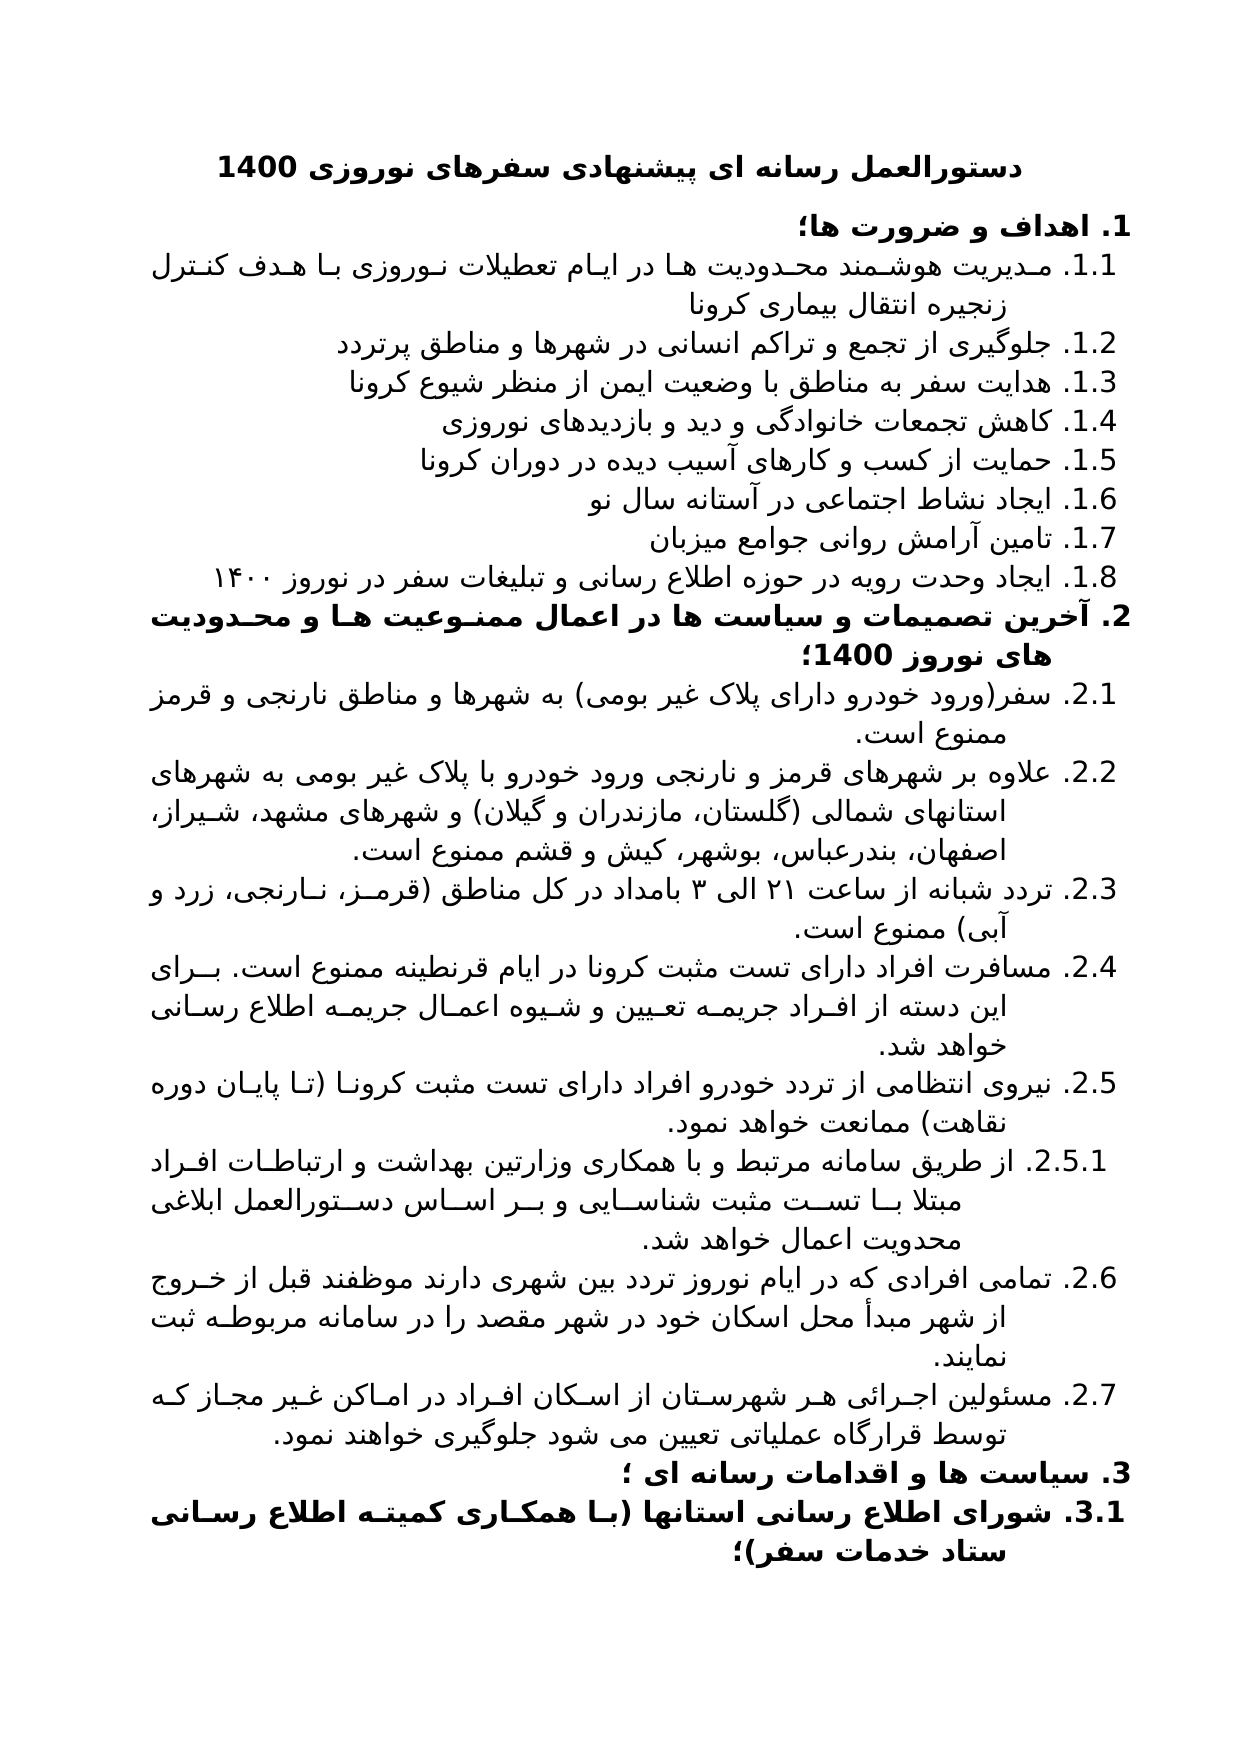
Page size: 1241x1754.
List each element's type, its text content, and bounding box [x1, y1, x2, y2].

list تردد شبانه از ساعت ۲۱ الی ۳ بامداد در کل مناطق (قرمز، نارنجی، زرد و آبی) ممنوع است. [150, 872, 1053, 945]
list علاوه بر شهرهای قرمز و نارنجی ورود خودرو با پلاک غیر بومی به شهرهای استانهای شمالی (گلستان، مازندران و گیلان) و شهرهای مشهد، شیراز، اصفهان، بندرعباس، بوشهر، کیش و قشم ممنوع است. [150, 755, 1053, 867]
text دستورالعمل رسانه ای پیشنهادی سفرهای نوروزی 1400 [150, 150, 1090, 184]
list تمامی افرادی که در ایام نوروز تردد بین شهری دارند موظفند قبل از خروج از شهر مبدأ محل اسکان خود در شهر مقصد را در سامانه مربوطه ثبت نمایند. [150, 1262, 1053, 1373]
list از طریق سامانه مرتبط و با همکاری وزارتین بهداشت و ارتباطات افراد مبتلا با تست مثبت شناسایی و بر اساس دستورالعمل ابلاغی محدویت اعمال خواهد شد. [150, 1145, 1015, 1257]
list جلوگیری از تجمع و تراکم انسانی در شهرها و مناطق پرتردد [150, 327, 1053, 361]
list آخرین تصمیمات و سیاست ها در اعمال ممنوعیت ها و محدودیت های نوروز 1400؛ [150, 599, 1090, 672]
list هدایت سفر به مناطق با وضعیت ایمن از منظر شیوع کرونا [150, 366, 1053, 399]
list مسئولین اجرائی هر شهرستان از اسکان افراد در اماکن غیر مجاز که توسط قرارگاه عملیاتی تعیین می شود جلوگیری خواهند نمود. [150, 1378, 1053, 1451]
list مدیریت هوشمند محدودیت ها در ایام تعطیلات نوروزی با هدف کنترل زنجیره انتقال بیماری کرونا [150, 249, 1053, 322]
list سیاست ها و اقدامات رسانه ای ؛ [150, 1456, 1090, 1490]
list تامین آرامش روانی جوامع میزبان [150, 521, 1053, 555]
list شورای اطلاع رسانی استانها (با همکاری کمیته اطلاع رسانی ستاد خدمات سفر)؛ [150, 1495, 1053, 1568]
list ایجاد وحدت رویه در حوزه اطلاع رسانی و تبلیغات سفر در نوروز ۱۴۰۰ [150, 560, 1053, 594]
list سفر(ورود خودرو دارای پلاک غیر بومی) به شهرها و مناطق نارنجی و قرمز ممنوع است. [150, 677, 1053, 750]
list ایجاد نشاط اجتماعی در آستانه سال نو [150, 482, 1053, 516]
list نیروی انتظامی از تردد خودرو افراد دارای تست مثبت کرونا (تا پایان دوره نقاهت) ممانعت خواهد نمود. [150, 1067, 1053, 1140]
list اهداف و ضرورت ها؛ [150, 210, 1090, 244]
list مسافرت افراد دارای تست مثبت کرونا در ایام قرنطینه ممنوع است. برای این دسته از افراد جریمه تعیین و شیوه اعمال جریمه اطلاع رسانی خواهد شد. [150, 950, 1053, 1062]
list حمایت از کسب و کارهای آسیب دیده در دوران کرونا [150, 443, 1053, 477]
list کاهش تجمعات خانوادگی و دید و بازدیدهای نوروزی [150, 404, 1053, 438]
